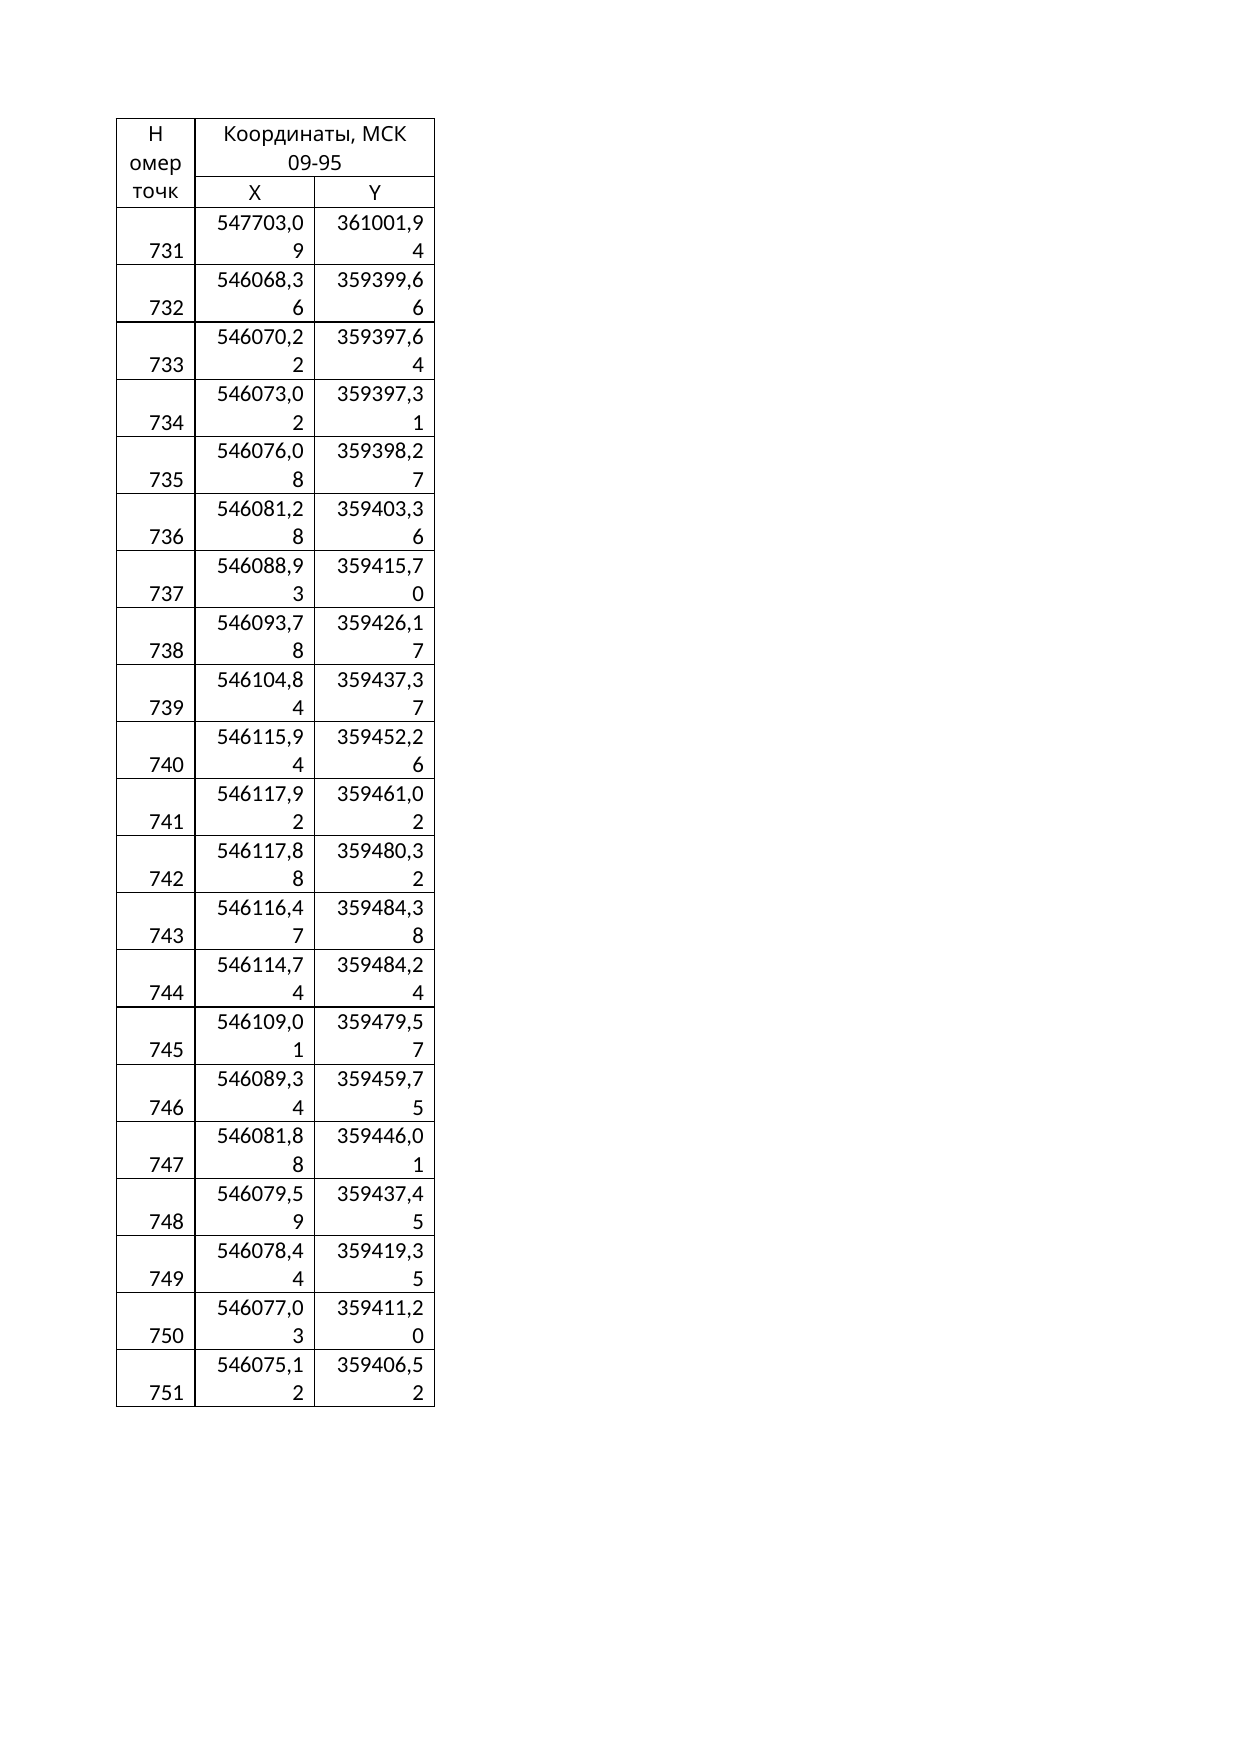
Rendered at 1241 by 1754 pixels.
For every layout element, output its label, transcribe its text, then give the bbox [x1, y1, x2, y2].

table_cell 546075,12 [196, 1350, 314, 1406]
table_cell 359399,66 [315, 265, 434, 321]
table_cell 359437,45 [315, 1179, 434, 1235]
table_cell 546088,93 [196, 551, 314, 607]
table_cell 359479,57 [315, 1008, 434, 1063]
table_cell 359415,70 [315, 551, 434, 607]
table_cell 546077,03 [196, 1293, 314, 1349]
table_cell 359426,17 [315, 608, 434, 664]
table_cell 546116,47 [196, 893, 314, 949]
table_cell 742 [117, 836, 194, 892]
table_cell 745 [117, 1008, 194, 1063]
table_cell 749 [117, 1236, 194, 1292]
table_cell 546093,78 [196, 608, 314, 664]
table_cell 359480,32 [315, 836, 434, 892]
table_cell 359452,26 [315, 722, 434, 778]
table_cell 747 [117, 1122, 194, 1178]
table_cell 359403,36 [315, 494, 434, 550]
table_cell 736 [117, 494, 194, 550]
table_cell 359484,38 [315, 893, 434, 949]
table_cell 546070,22 [196, 323, 314, 378]
table_cell 748 [117, 1179, 194, 1235]
table_cell 359459,75 [315, 1065, 434, 1121]
table_cell 546117,92 [196, 779, 314, 835]
table_cell 737 [117, 551, 194, 607]
table_cell 546109,01 [196, 1008, 314, 1063]
table_cell 546104,84 [196, 665, 314, 721]
table_cell 746 [117, 1065, 194, 1121]
table_cell 733 [117, 323, 194, 378]
table_cell 731 [117, 208, 194, 264]
table_cell 741 [117, 779, 194, 835]
table_cell 359397,64 [315, 323, 434, 378]
table_cell 546081,88 [196, 1122, 314, 1178]
table_cell 546078,44 [196, 1236, 314, 1292]
table_cell 359419,35 [315, 1236, 434, 1292]
table_cell X [196, 177, 314, 207]
table_cell 546117,88 [196, 836, 314, 892]
table_cell 546068,36 [196, 265, 314, 321]
table_cell 750 [117, 1293, 194, 1349]
table_cell Y [315, 177, 434, 207]
table_cell 359411,20 [315, 1293, 434, 1349]
table_header Номер точки [117, 119, 194, 207]
table_cell 546114,74 [196, 950, 314, 1006]
table_cell 546089,34 [196, 1065, 314, 1121]
table_cell 359484,24 [315, 950, 434, 1006]
table_cell 546073,02 [196, 380, 314, 436]
table_cell 735 [117, 437, 194, 493]
table_cell 740 [117, 722, 194, 778]
table_cell 546079,59 [196, 1179, 314, 1235]
table_cell 359437,37 [315, 665, 434, 721]
table_cell 743 [117, 893, 194, 949]
table_cell 359397,31 [315, 380, 434, 436]
table_cell 359406,52 [315, 1350, 434, 1406]
table_cell 547703,09 [196, 208, 314, 264]
table_cell 359398,27 [315, 437, 434, 493]
table_cell 546115,94 [196, 722, 314, 778]
table_cell 739 [117, 665, 194, 721]
table_cell 738 [117, 608, 194, 664]
table_cell 744 [117, 950, 194, 1006]
table_cell 361001,94 [315, 208, 434, 264]
table_cell 359446,01 [315, 1122, 434, 1178]
table_cell 732 [117, 265, 194, 321]
table_cell 546076,08 [196, 437, 314, 493]
table_cell 546081,28 [196, 494, 314, 550]
table_header Координаты, МСК 09-95 [196, 119, 434, 176]
table_cell 734 [117, 380, 194, 436]
table_cell 751 [117, 1350, 194, 1406]
table_cell 359461,02 [315, 779, 434, 835]
